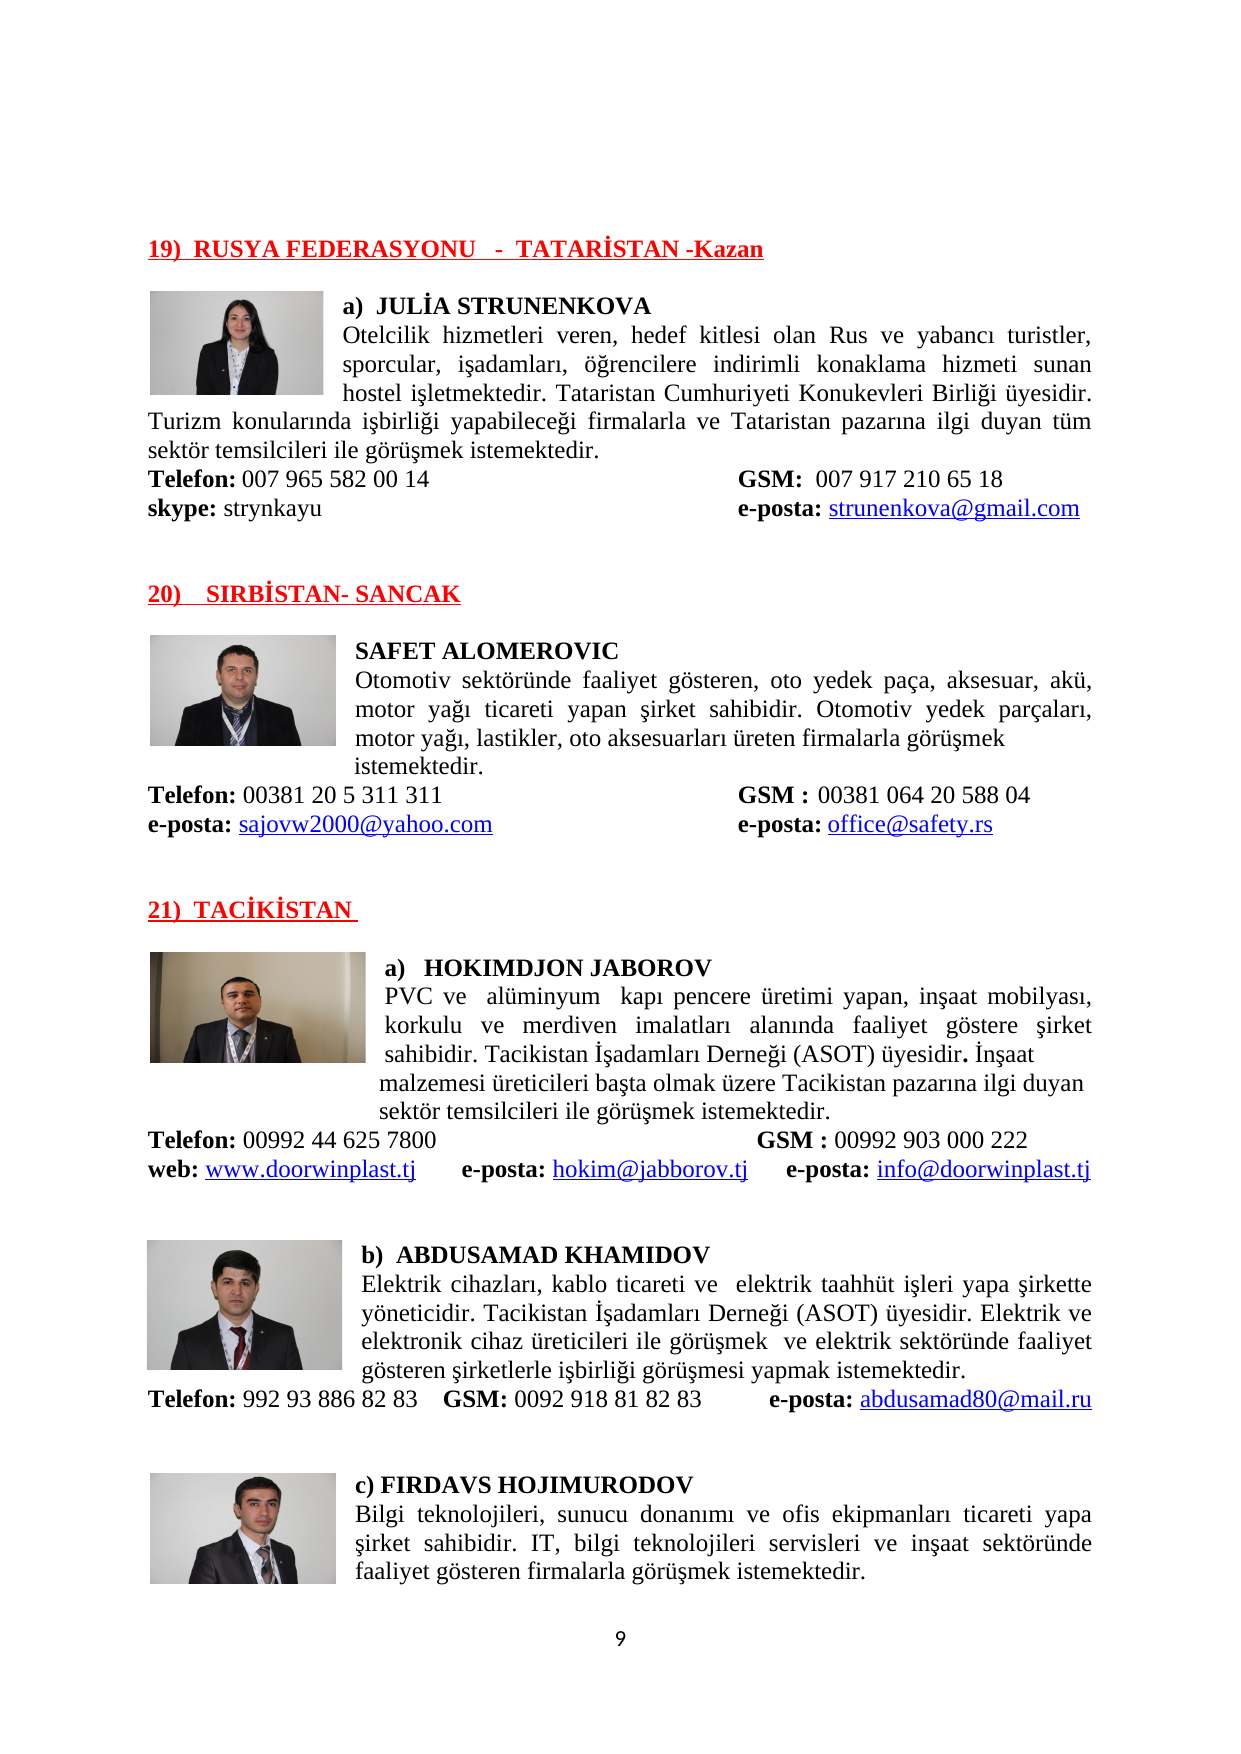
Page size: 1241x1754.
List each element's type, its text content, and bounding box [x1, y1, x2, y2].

text Telefon: 992 93 886 82 83 GSM: 0092 918 81 82 83 e-posta: abdusamad80@mail.ru [148, 1384, 1093, 1413]
picture [150, 1473, 336, 1583]
text web: www.doorwinplast.tj e-posta: hokim@jabborov.tj e-posta: info@doorwinplast.tj [148, 1154, 1093, 1183]
text Otomotiv sektöründe faaliyet gösteren, oto yedek paça, aksesuar, akü, motor yağı ticareti yapan şirket sahibidir. Otomotiv yedek parçaları, motor yağı, lastikler, oto aksesuarları üreten firmalarla görüşmek [148, 665, 1093, 751]
text Elektrik cihazları, kablo ticareti ve elektrik taahhüt işleri yapa şirkette yöneticidir. Tacikistan İşadamları Derneği (ASOT) üyesidir. Elektrik ve elektronik cihaz üreticileri ile görüşmek ve elektrik sektöründe faaliyet gösteren şirketlerle işbirliği görüşmesi yapmak istemektedir. [148, 1269, 1093, 1384]
text Bilgi teknolojileri, sunucu donanımı ve ofis ekipmanları ticareti yapa şirket sahibidir. IT, bilgi teknolojileri servisleri ve inşaat sektöründe faaliyet gösteren firmalarla görüşmek istemektedir. [148, 1499, 1093, 1585]
text istemektedir. [148, 751, 1093, 780]
text 20) SIRBİSTAN- SANCAK [148, 579, 1093, 608]
picture [150, 291, 324, 394]
text a) JULİA STRUNENKOVA [324, 291, 1093, 320]
text e-posta: sajovw2000@yahoo.com e-posta: office@safety.rs [148, 809, 1093, 838]
picture [146, 1240, 343, 1369]
picture [150, 635, 336, 746]
text SAFET ALOMEROVIC [336, 636, 1093, 665]
text a) HOKIMDJON JABOROV [366, 953, 1093, 981]
text malzemesi üreticileri başta olmak üzere Tacikistan pazarına ilgi duyan [148, 1068, 1093, 1096]
text 19) RUSYA FEDERASYONU - TATARİSTAN -Kazan [148, 234, 1093, 263]
text Telefon: 00381 20 5 311 311 GSM : 00381 064 20 588 04 [148, 780, 1093, 809]
text PVC ve alüminyum kapı pencere üretimi yapan, inşaat mobilyası, korkulu ve merdiven imalatları alanında faaliyet göstere şirket sahibidir. Tacikistan İşadamları Derneği (ASOT) üyesidir. İnşaat [148, 981, 1093, 1068]
text Telefon: 00992 44 625 7800 GSM : 00992 903 000 222 [148, 1125, 1093, 1154]
text c) FIRDAVS HOJIMURODOV [148, 1470, 1093, 1499]
text skype: strynkayu e-posta: strunenkova@gmail.com [148, 493, 1093, 521]
text b) ABDUSAMAD KHAMIDOV [343, 1240, 1093, 1269]
text Otelcilik hizmetleri veren, hedef kitlesi olan Rus ve yabancı turistler, sporcular, işadamları, öğrencilere indirimli konaklama hizmeti sunan hostel işletmektedir. Tataristan Cumhuriyeti Konukevleri Birliği üyesidir. Turizm konularında işbirliği yapabileceği firmalarla ve Tataristan pazarına ilgi duyan tüm sektör temsilcileri ile görüşmek istemektedir. [148, 320, 1093, 464]
picture [150, 952, 366, 1062]
text Telefon: 007 965 582 00 14 GSM: 007 917 210 65 18 [148, 464, 1093, 493]
text 21) TACİKİSTAN [148, 895, 1093, 924]
text sektör temsilcileri ile görüşmek istemektedir. [148, 1096, 1093, 1125]
